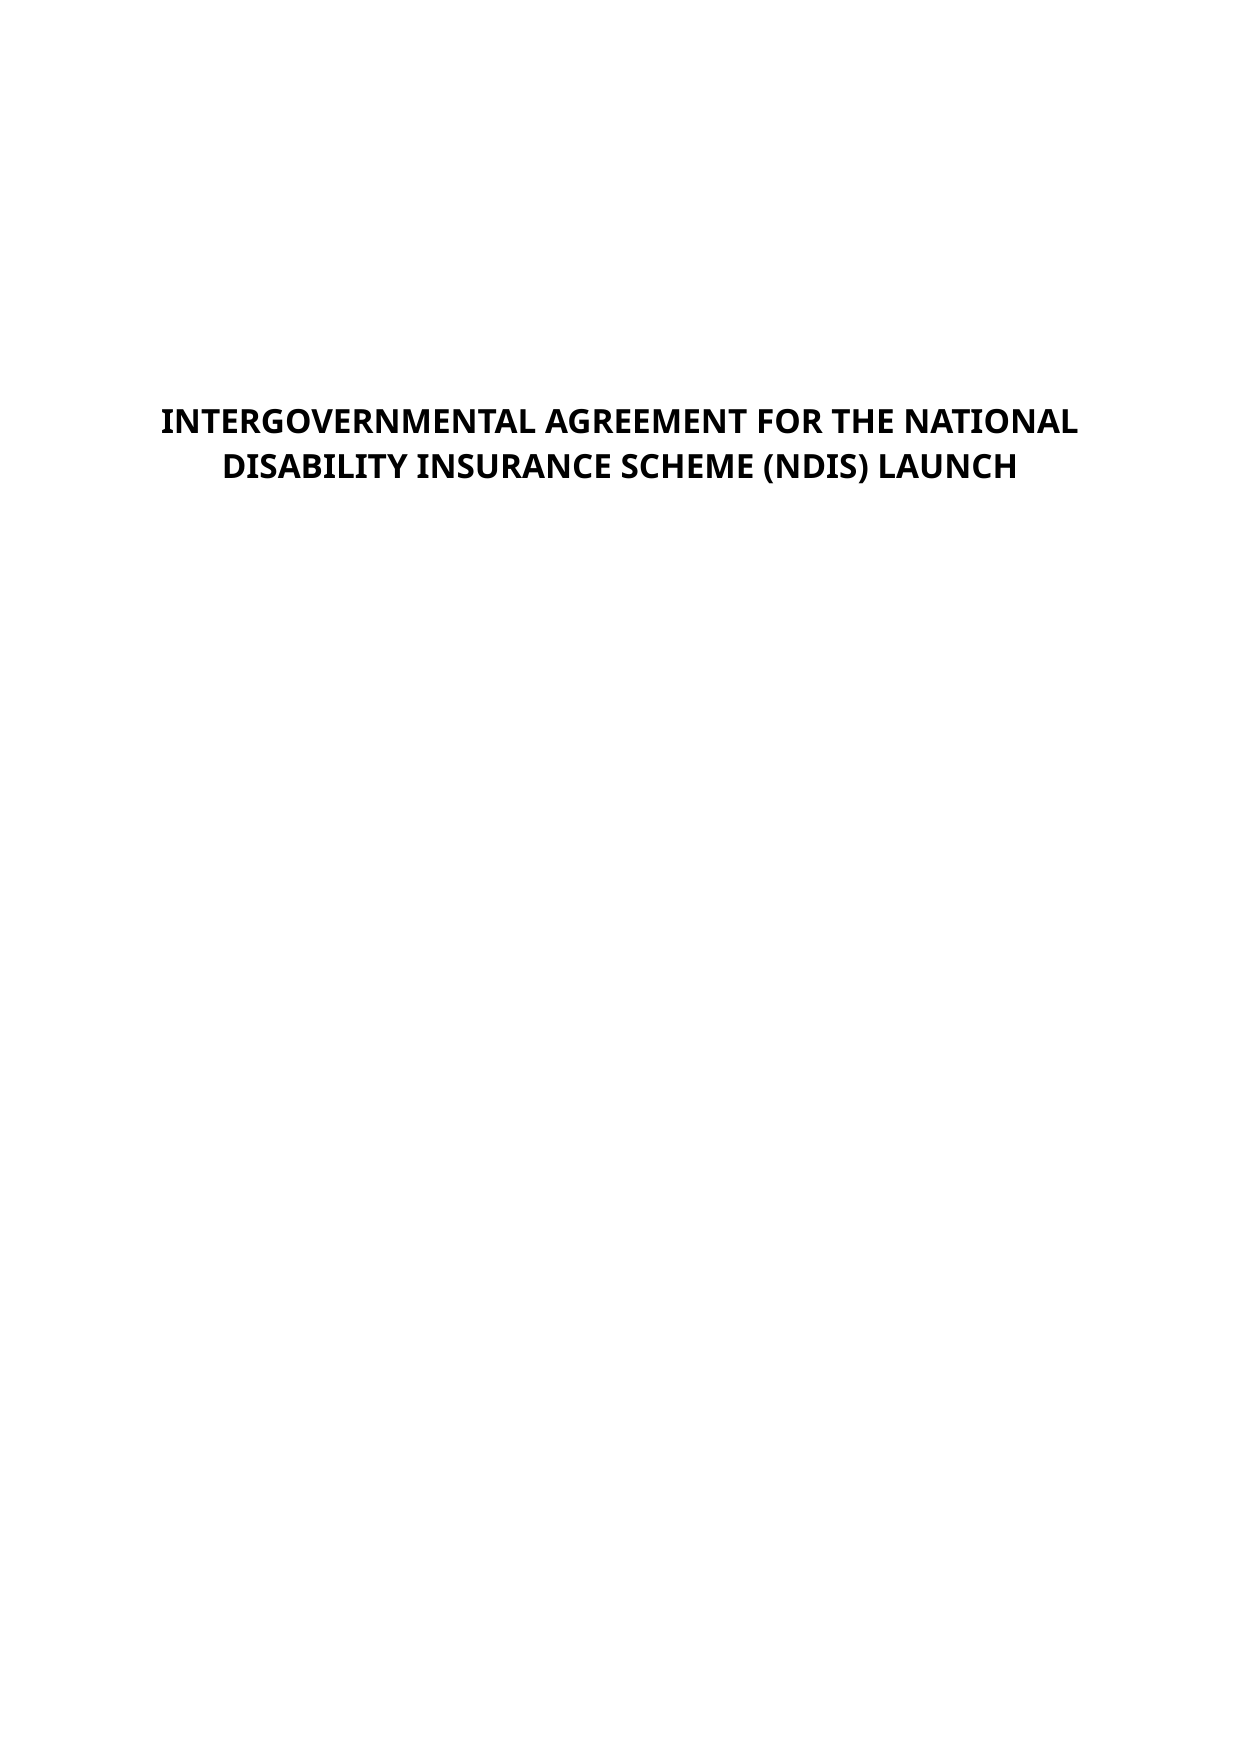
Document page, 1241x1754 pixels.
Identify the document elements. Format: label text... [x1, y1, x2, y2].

title Intergovernmental Agreement for the National Disability Insurance Scheme (NDIS) Launch [148, 398, 1092, 488]
